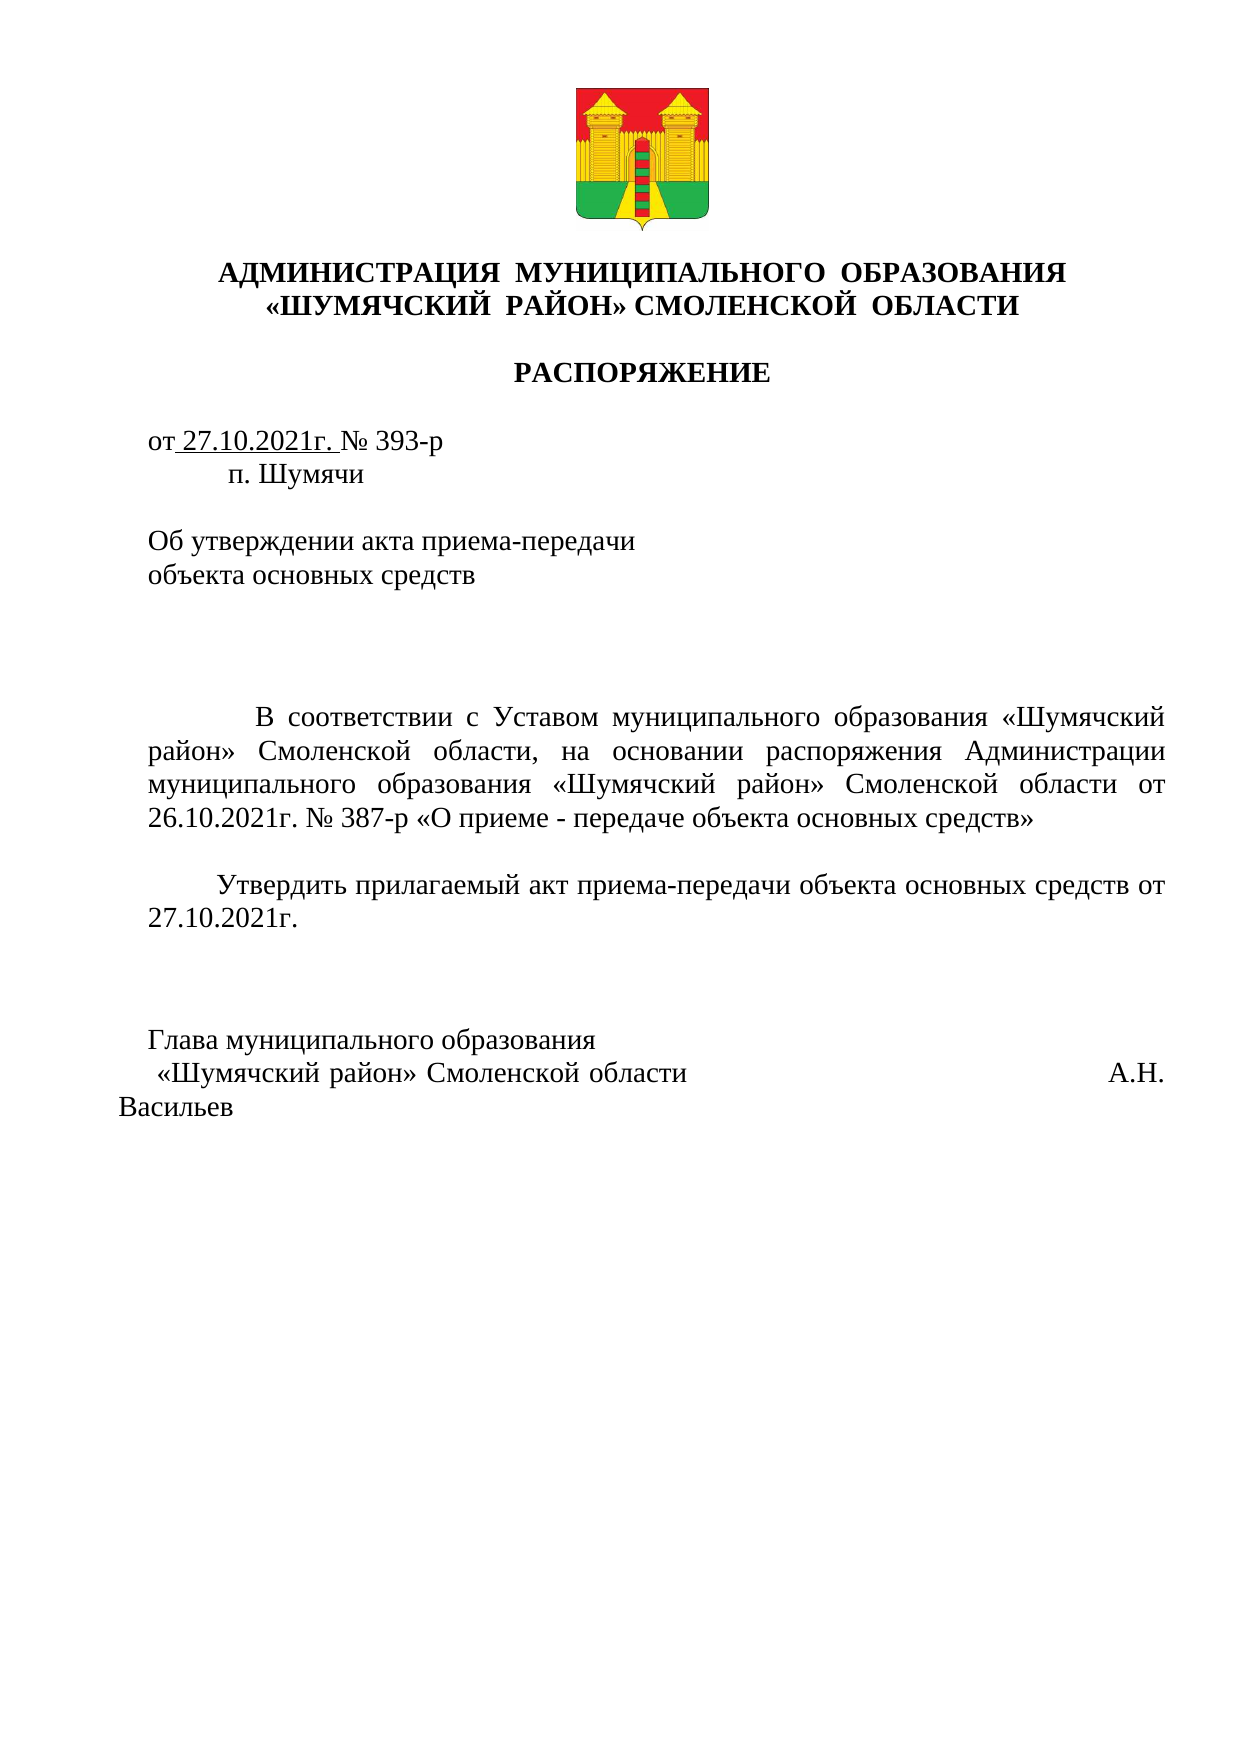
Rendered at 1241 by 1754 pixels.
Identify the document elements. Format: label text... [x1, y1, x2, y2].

text объекта основных средств [148, 557, 1166, 590]
text Утвердить прилагаемый акт приема-передачи объекта основных средств от 27.10.2021г. [148, 867, 1166, 934]
text п. Шумячи [148, 456, 1166, 490]
text Об утверждении акта приема-передачи [148, 523, 1166, 557]
picture [576, 88, 709, 231]
text В соответствии с Уставом муниципального образования «Шумячский район» Смоленской области, на основании распоряжения Администрации муниципального образования «Шумячский район» Смоленской области от 26.10.2021г. № 387-р «О приеме - передаче объекта основных средств» [148, 699, 1166, 833]
text «Шумячский район» Смоленской области А.Н. Васильев [118, 1055, 1166, 1122]
text «ШУМЯЧСКИЙ РАЙОН» СМОЛЕНСКОЙ ОБЛАСТИ [118, 288, 1166, 322]
text от 27.10.2021г. № 393-р [148, 423, 1166, 456]
subtitle РАСПОРЯЖЕНИЕ [118, 356, 1166, 389]
subtitle АДМИНИСТРАЦИЯ МУНИЦИПАЛЬНОГО ОБРАЗОВАНИЯ [118, 255, 1166, 288]
text Глава муниципального образования [118, 1022, 1166, 1055]
